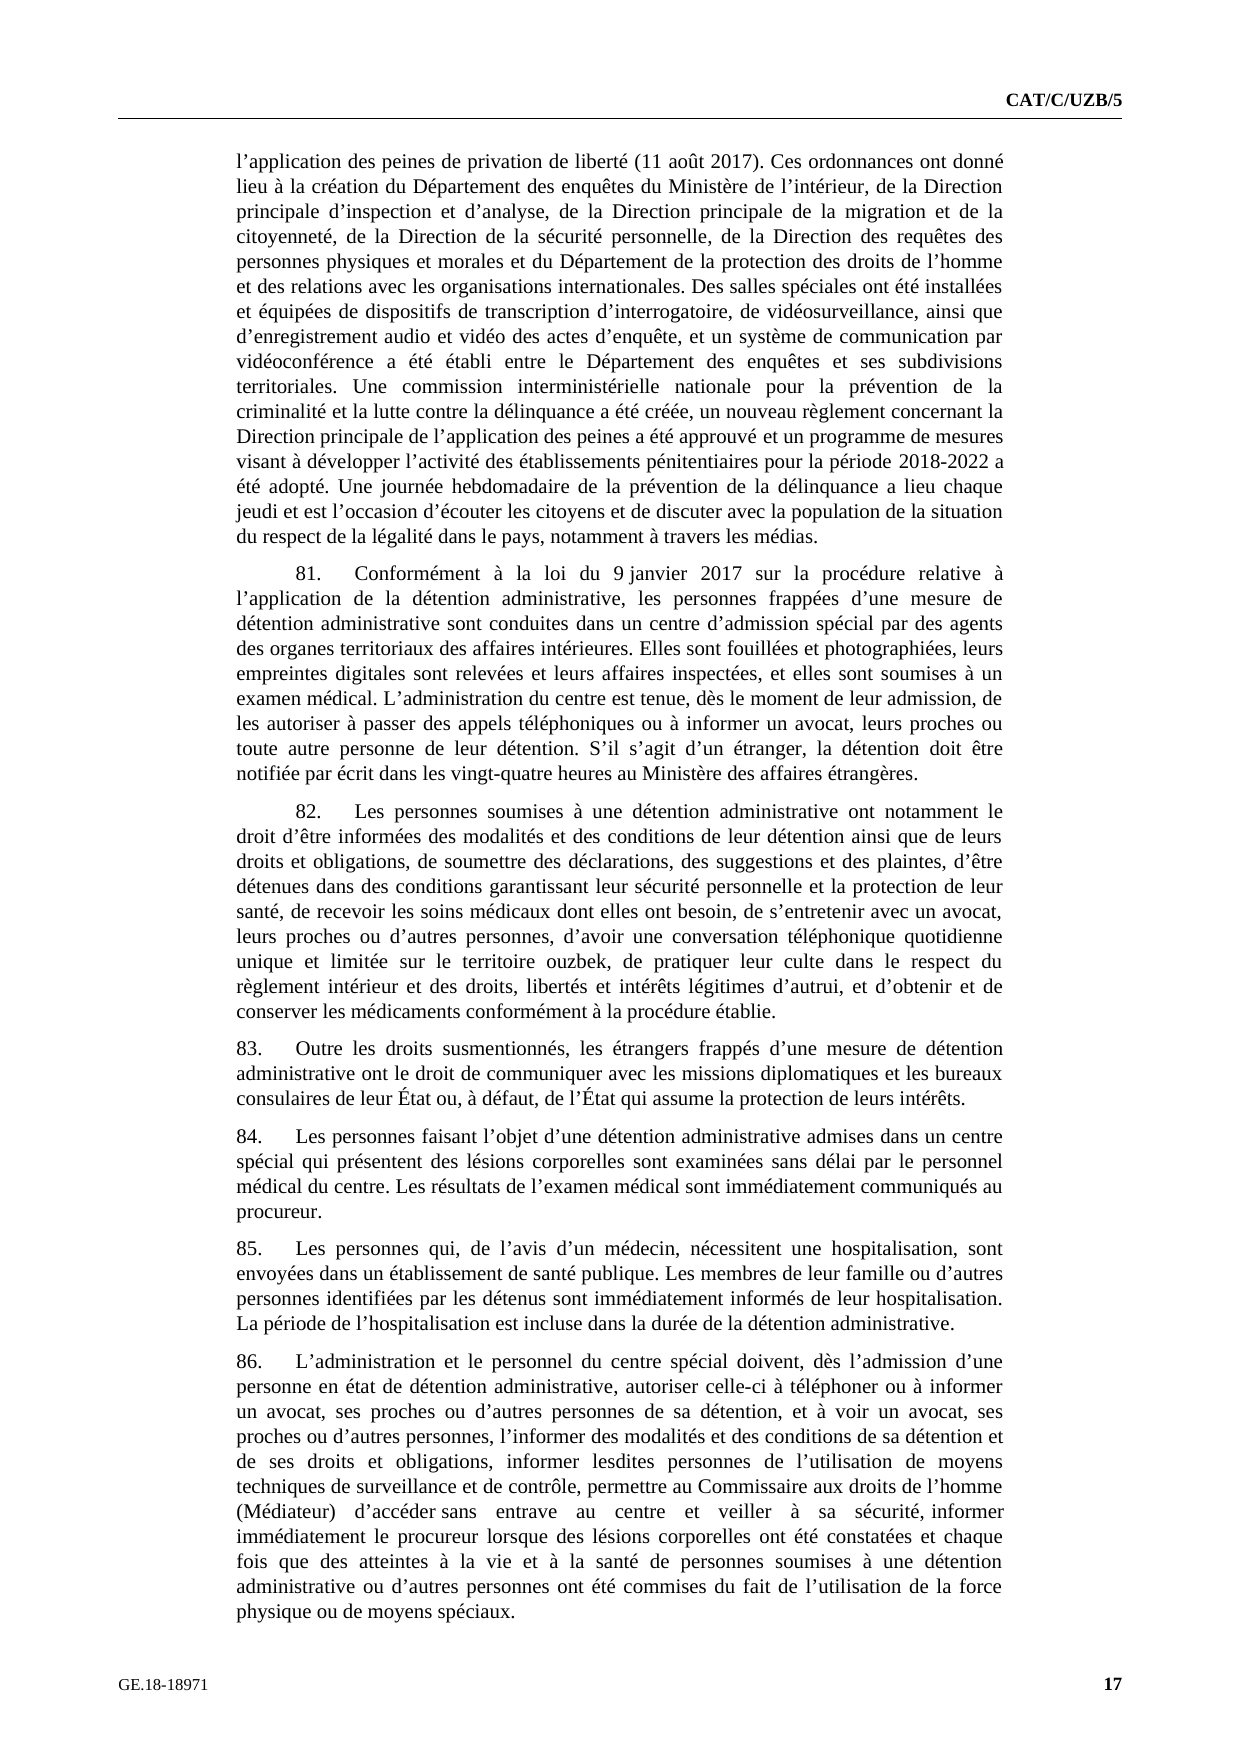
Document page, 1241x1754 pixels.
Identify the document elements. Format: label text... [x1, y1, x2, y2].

text 85. Les personnes qui, de l’avis d’un médecin, nécessitent une hospitalisation, sont envoyées dans un établissement de santé publique. Les membres de leur famille ou d’autres personnes identifiées par les détenus sont immédiatement informés de leur hospitalisation. La période de l’hospitalisation est incluse dans la durée de la détention administrative. [236, 1235, 1004, 1335]
text 84. Les personnes faisant l’objet d’une détention administrative admises dans un centre spécial qui présentent des lésions corporelles sont examinées sans délai par le personnel médical du centre. Les résultats de l’examen médical sont immédiatement communiqués au procureur. [236, 1123, 1004, 1223]
text 82. Les personnes soumises à une détention administrative ont notamment le droit d’être informées des modalités et des conditions de leur détention ainsi que de leurs droits et obligations, de soumettre des déclarations, des suggestions et des plaintes, d’être détenues dans des conditions garantissant leur sécurité personnelle et la protection de leur santé, de recevoir les soins médicaux dont elles ont besoin, de s’entretenir avec un avocat, leurs proches ou d’autres personnes, d’avoir une conversation téléphonique quotidienne unique et limitée sur le territoire ouzbek, de pratiquer leur culte dans le respect du règlement intérieur et des droits, libertés et intérêts légitimes d’autrui, et d’obtenir et de conserver les médicaments conformément à la procédure établie. [236, 798, 1004, 1023]
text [236, 148, 1004, 548]
text 83. Outre les droits susmentionnés, les étrangers frappés d’une mesure de détention administrative ont le droit de communiquer avec les missions diplomatiques et les bureaux consulaires de leur État ou, à défaut, de l’État qui assume la protection de leurs intérêts. [236, 1035, 1004, 1110]
text 81. Conformément à la loi du 9 janvier 2017 sur la procédure relative à l’application de la détention administrative, les personnes frappées d’une mesure de détention administrative sont conduites dans un centre d’admission spécial par des agents des organes territoriaux des affaires intérieures. Elles sont fouillées et photographiées, leurs empreintes digitales sont relevées et leurs affaires inspectées, et elles sont soumises à un examen médical. L’administration du centre est tenue, dès le moment de leur admission, de les autoriser à passer des appels téléphoniques ou à informer un avocat, leurs proches ou toute autre personne de leur détention. S’il s’agit d’un étranger, la détention doit être notifiée par écrit dans les vingt-quatre heures au Ministère des affaires étrangères. [236, 560, 1004, 785]
text 86. L’administration et le personnel du centre spécial doivent, dès l’admission d’une personne en état de détention administrative, autoriser celle-ci à téléphoner ou à informer un avocat, ses proches ou d’autres personnes de sa détention, et à voir un avocat, ses proches ou d’autres personnes, l’informer des modalités et des conditions de sa détention et de ses droits et obligations, informer lesdites personnes de l’utilisation de moyens techniques de surveillance et de contrôle, permettre au Commissaire aux droits de l’homme (Médiateur) d’accéder sans entrave au centre et veiller à sa sécurité, informer immédiatement le procureur lorsque des lésions corporelles ont été constatées et chaque fois que des atteintes à la vie et à la santé de personnes soumises à une détention administrative ou d’autres personnes ont été commises du fait de l’utilisation de la force physique ou de moyens spéciaux. [236, 1348, 1004, 1623]
